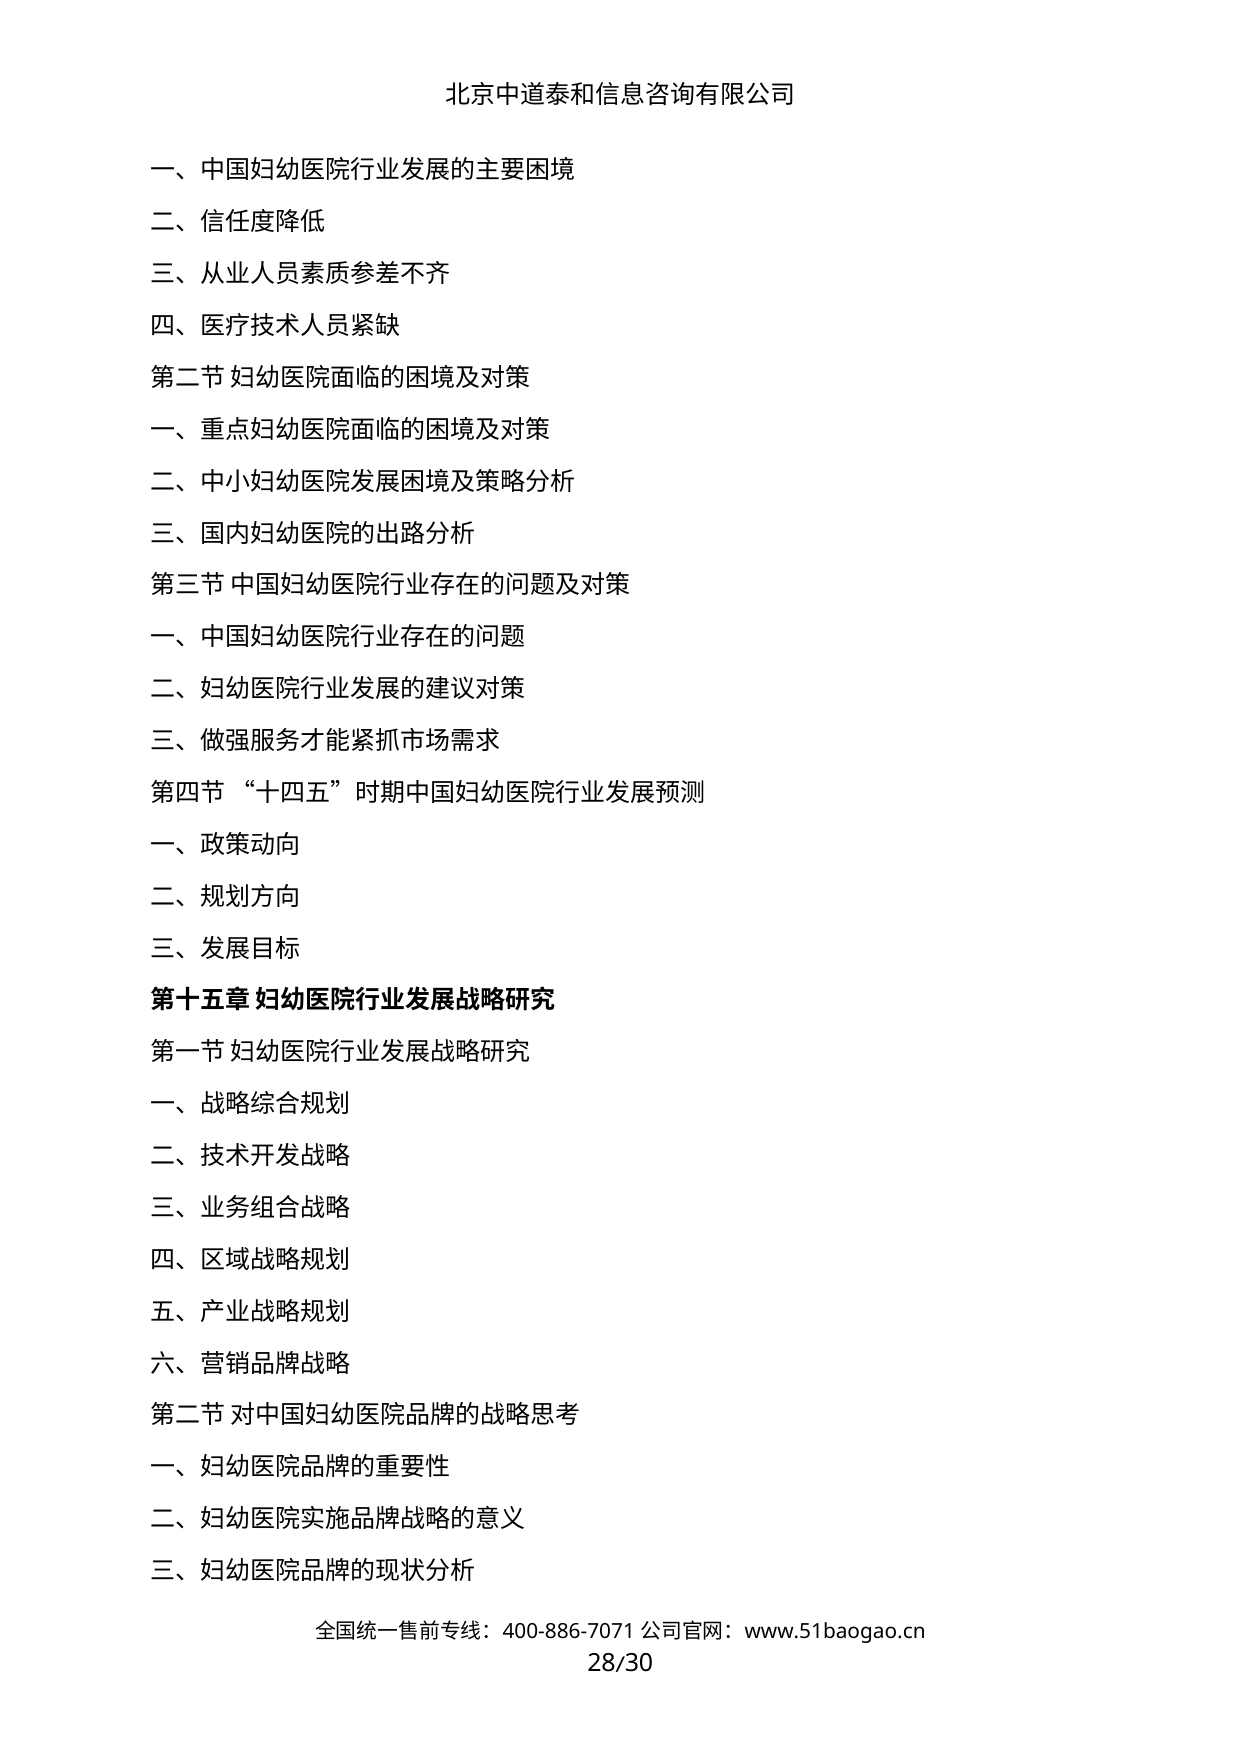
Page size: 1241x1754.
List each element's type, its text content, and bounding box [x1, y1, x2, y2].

text 第二节 对中国妇幼医院品牌的战略思考 [150, 1395, 1090, 1431]
text 二、妇幼医院行业发展的建议对策 [150, 669, 1090, 705]
text 四、区域战略规划 [150, 1239, 1090, 1276]
text 第一节 妇幼医院行业发展战略研究 [150, 1032, 1090, 1068]
text 二、技术开发战略 [150, 1136, 1090, 1172]
text 一、政策动向 [150, 824, 1090, 861]
text 三、妇幼医院品牌的现状分析 [150, 1551, 1090, 1587]
text 二、妇幼医院实施品牌战略的意义 [150, 1499, 1090, 1535]
text 一、妇幼医院品牌的重要性 [150, 1447, 1090, 1483]
text 三、发展目标 [150, 928, 1090, 964]
text 第三节 中国妇幼医院行业存在的问题及对策 [150, 565, 1090, 601]
text 五、产业战略规划 [150, 1291, 1090, 1327]
text 二、中小妇幼医院发展困境及策略分析 [150, 461, 1090, 497]
text 三、做强服务才能紧抓市场需求 [150, 721, 1090, 757]
text 一、中国妇幼医院行业发展的主要困境 [150, 150, 1090, 186]
text 四、医疗技术人员紧缺 [150, 306, 1090, 342]
text 三、从业人员素质参差不齐 [150, 254, 1090, 290]
text 一、中国妇幼医院行业存在的问题 [150, 617, 1090, 653]
text 一、战略综合规划 [150, 1084, 1090, 1120]
text 三、国内妇幼医院的出路分析 [150, 513, 1090, 549]
text 第十五章 妇幼医院行业发展战略研究 [150, 980, 1090, 1016]
text 二、规划方向 [150, 876, 1090, 912]
text 二、信任度降低 [150, 202, 1090, 238]
text 六、营销品牌战略 [150, 1343, 1090, 1379]
text 第四节 “十四五”时期中国妇幼医院行业发展预测 [150, 772, 1090, 809]
text 一、重点妇幼医院面临的困境及对策 [150, 409, 1090, 446]
text 第二节 妇幼医院面临的困境及对策 [150, 357, 1090, 394]
text 三、业务组合战略 [150, 1187, 1090, 1224]
